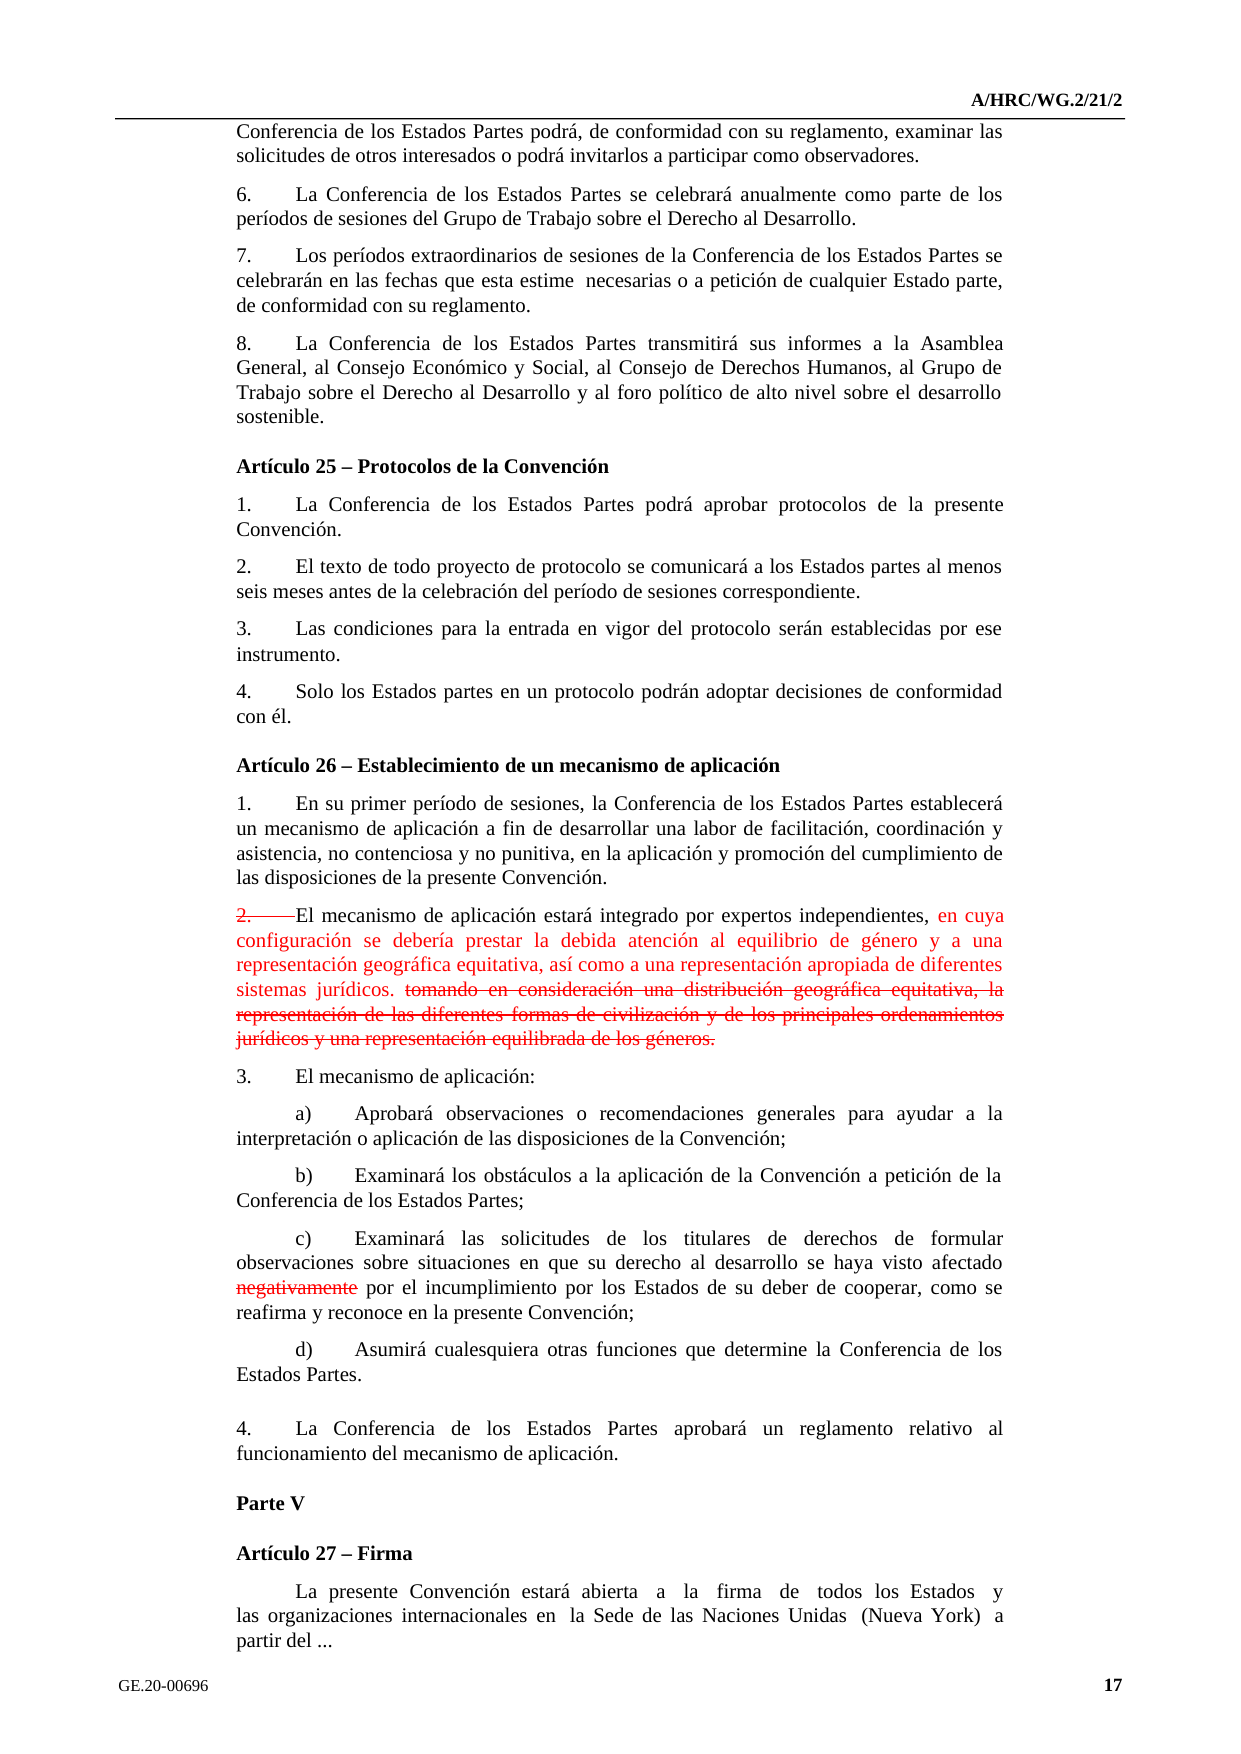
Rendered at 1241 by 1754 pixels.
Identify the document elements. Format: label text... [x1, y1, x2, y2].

list La Conferencia de los Estados Partes se celebrará anualmente como parte de los períodos de sesiones del Grupo de Trabajo sobre el Derecho al Desarrollo. [236, 181, 1004, 230]
list Las condiciones para la entrada en vigor del protocolo serán establecidas por ese instrumento. [236, 616, 1003, 666]
list El texto de todo proyecto de protocolo se comunicará a los Estados partes al menos seis meses antes de la celebración del período de sesiones correspondiente. [236, 554, 1003, 603]
list Los períodos extraordinarios de sesiones de la Conferencia de los Estados Partes se celebrarán en las fechas que esta estime necesarias o a petición de cualquier Estado parte, de conformidad con su reglamento. [236, 243, 1003, 317]
text La presente Convención estará abierta a la firma de todos los Estados y las organizaciones internacionales en la Sede de las Naciones Unidas (Nueva York) a partir del ... [236, 1579, 1003, 1652]
list Asumirá cualesquiera otras funciones que determine la Conferencia de los Estados Partes. [236, 1337, 1003, 1386]
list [236, 119, 1003, 167]
list Examinará los obstáculos a la aplicación de la Convención a petición de la Conferencia de los Estados Partes; [236, 1163, 1003, 1212]
list La Conferencia de los Estados Partes transmitirá sus informes a la Asamblea General, al Consejo Económico y Social, al Consejo de Derechos Humanos, al Grupo de Trabajo sobre el Derecho al Desarrollo y al foro político de alto nivel sobre el desarrollo sostenible. [236, 330, 1003, 428]
list La Conferencia de los Estados Partes podrá aprobar protocolos de la presente Convención. [236, 492, 1003, 541]
list La Conferencia de los Estados Partes aprobará un reglamento relativo al funcionamiento del mecanismo de aplicación. [236, 1416, 1003, 1465]
list En su primer período de sesiones, la Conferencia de los Estados Partes establecerá un mecanismo de aplicación a fin de desarrollar una labor de facilitación, coordinación y asistencia, no contenciosa y no punitiva, en la aplicación y promoción del cumplimiento de las disposiciones de la presente Convención. [236, 791, 1004, 889]
list Examinará las solicitudes de los titulares de derechos de formular observaciones sobre situaciones en que su derecho al desarrollo se haya visto afectado negativamente por el incumplimiento por los Estados de su deber de cooperar, como se reafirma y reconoce en la presente Convención; [236, 1226, 1003, 1324]
list Aprobará observaciones o recomendaciones generales para ayudar a la interpretación o aplicación de las disposiciones de la Convención; [236, 1101, 1003, 1150]
subtitle Parte V [236, 1491, 1134, 1514]
subtitle Artículo 26 – Establecimiento de un mecanismo de aplicación [236, 753, 1134, 777]
list El mecanismo de aplicación: [236, 1064, 1134, 1088]
text Artículo 27 – Firma [236, 1541, 1134, 1565]
list Solo los Estados partes en un protocolo podrán adoptar decisiones de conformidad con él. [236, 679, 1003, 728]
list El mecanismo de aplicación estará integrado por expertos independientes, en cuya configuración se debería prestar la debida atención al equilibrio de género y a una representación geográfica equitativa, así como a una representación apropiada de diferentes sistemas jurídicos. tomando en consideración una distribución geográfica equitativa, la representación de las diferentes formas de civilización y de los principales ordenamientos jurídicos y una representación equilibrada de los géneros. [236, 903, 1004, 1014]
subtitle Artículo 25 – Protocolos de la Convención [236, 454, 1134, 478]
